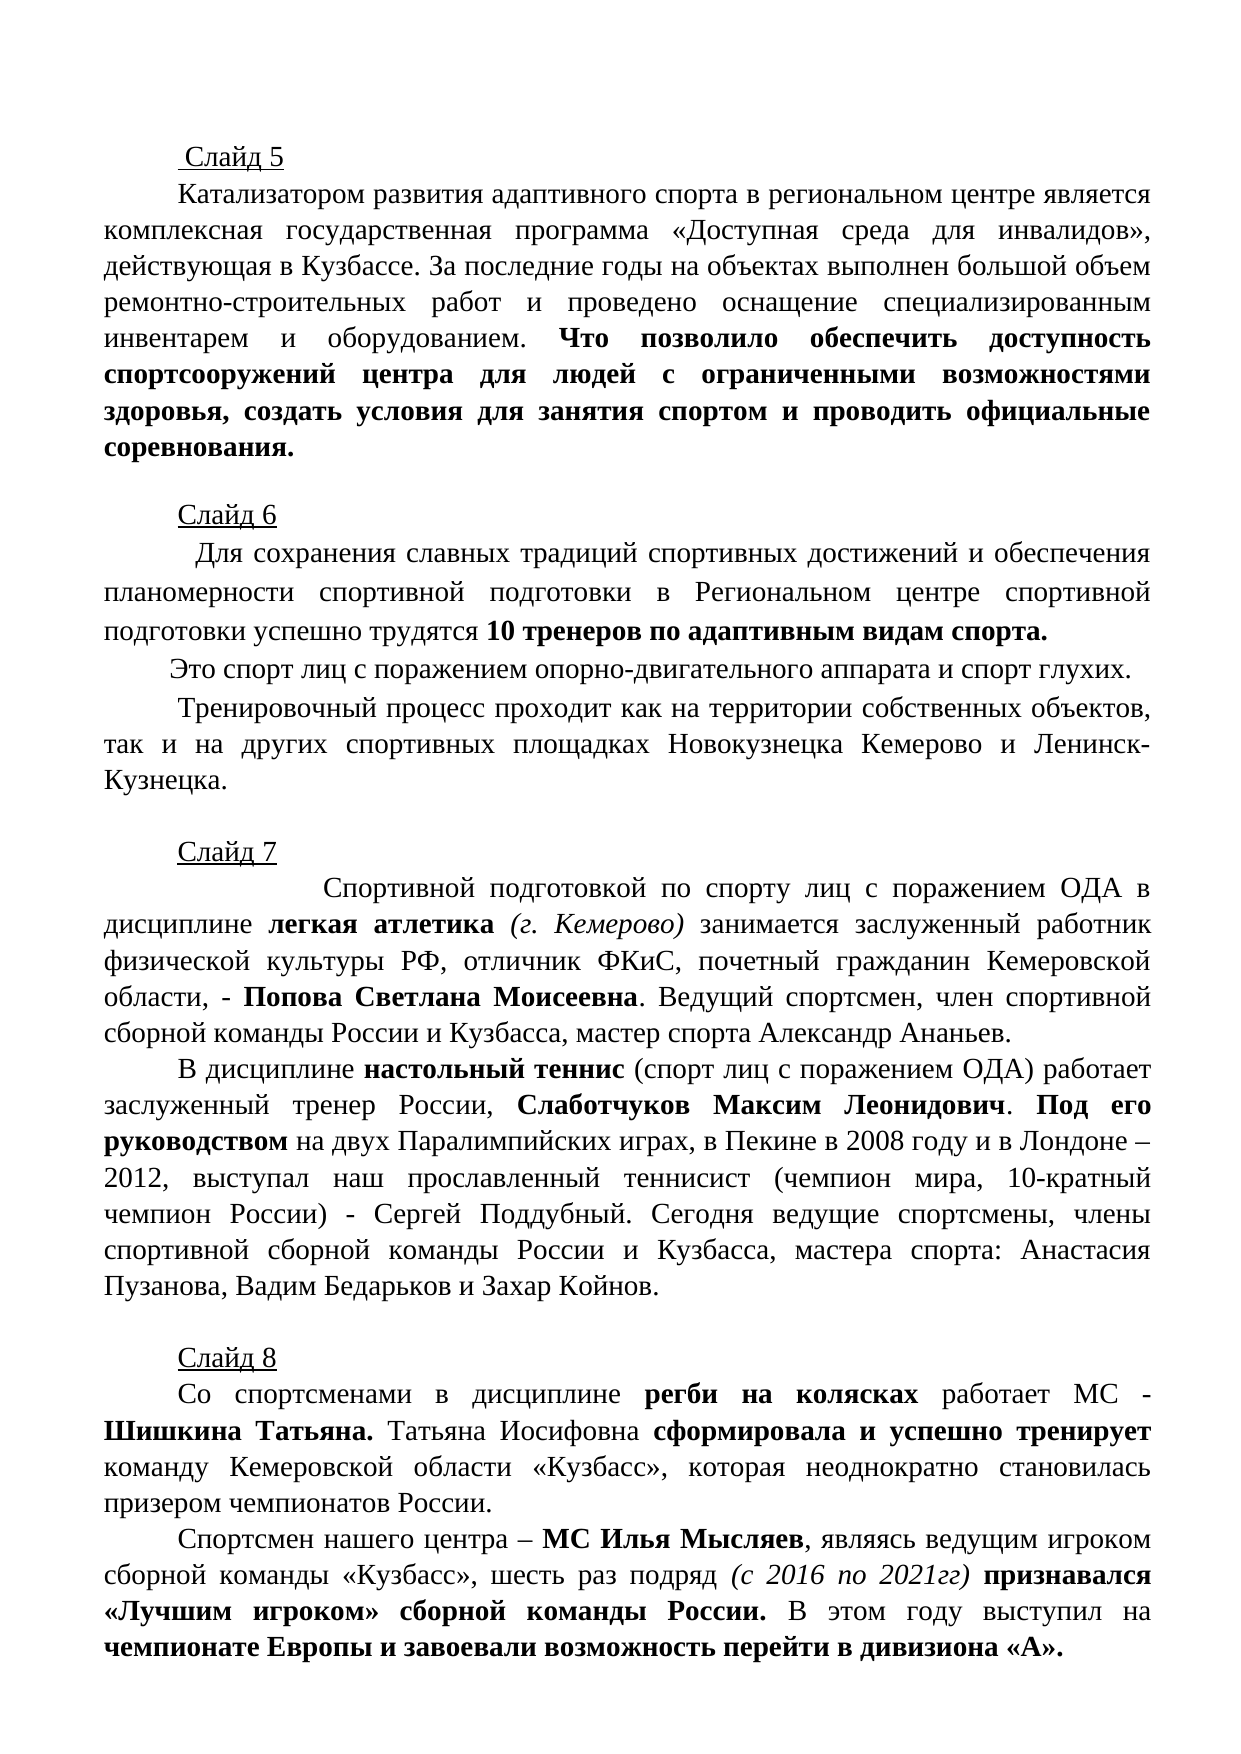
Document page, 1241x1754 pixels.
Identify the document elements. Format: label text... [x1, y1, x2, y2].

text В дисциплине настольный теннис (спорт лиц с поражением ОДА) работает заслуженный тренер России, Слаботчуков Максим Леонидович. Под его руководством на двух Паралимпийских играх, в Пекине в 2008 году и в Лондоне – 2012, выступал наш прославленный теннисист (чемпион мира, 10-кратный чемпион России) - Сергей Поддубный. Сегодня ведущие спортсмены, члены спортивной сборной команды России и Кузбасса, мастера спорта: Анастасия Пузанова, Вадим Бедарьков и Захар Койнов. [103, 1051, 1152, 1302]
text Спортивной подготовкой по спорту лиц с поражением ОДА в дисциплине легкая атлетика (г. Кемерово) занимается заслуженный работник физической культуры РФ, отличник ФКиС, почетный гражданин Кемеровской области, - Попова Светлана Моисеевна. Ведущий спортсмен, член спортивной сборной команды России и Кузбасса, мастер спорта Александр Ананьев. [103, 871, 1152, 1049]
text Слайд 6 [103, 497, 1152, 531]
text Тренировочный процесс проходит как на территории собственных объектов, так и на других спортивных площадках Новокузнецка Кемерово и Ленинск-Кузнецка. [103, 690, 1152, 740]
text Для сохранения славных традиций спортивных достижений и обеспечения планомерности спортивной подготовки в Региональном центре спортивной подготовки успешно трудятся 10 тренеров по адаптивным видам спорта. [103, 536, 1152, 646]
text Спортсмен нашего центра – МС Илья Мысляев, являясь ведущим игроком сборной команды «Кузбасс», шесть раз подряд (с 2016 по 2021гг) признавался «Лучшим игроком» сборной команды России. В этом году выступил на чемпионате Европы и завоевали возможность перейти в дивизиона «А». [103, 1521, 1152, 1663]
text Слайд 8 [103, 1340, 1152, 1374]
text Слайд 5 [103, 139, 1152, 173]
text Катализатором развития адаптивного спорта в региональном центре является комплексная государственная программа «Доступная среда для инвалидов», действующая в Кузбассе. За последние годы на объектах выполнен большой объем ремонтно-строительных работ и проведено оснащение специализированным инвентарем и оборудованием. Что позволило обеспечить доступность спортсооружений центра для людей с ограниченными возможностями здоровья, создать условия для занятия спортом и проводить официальные соревнования. [103, 176, 1152, 462]
text Это спорт лиц с поражением опорно-двигательного аппарата и спорт глухих. [103, 651, 1152, 685]
text Со спортсменами в дисциплине регби на колясках работает МС - Шишкина Татьяна. Татьяна Иосифовна сформировала и успешно тренирует команду Кемеровской области «Кузбасс», которая неоднократно становилась призером чемпионатов России. [103, 1377, 1152, 1518]
text Тренировочный процесс проходит как на территории собственных объектов, так и на других спортивных площадках Новокузнецка Кемерово и Ленинск-Кузнецка. [103, 743, 1152, 796]
text Слайд 7 [103, 834, 1152, 868]
